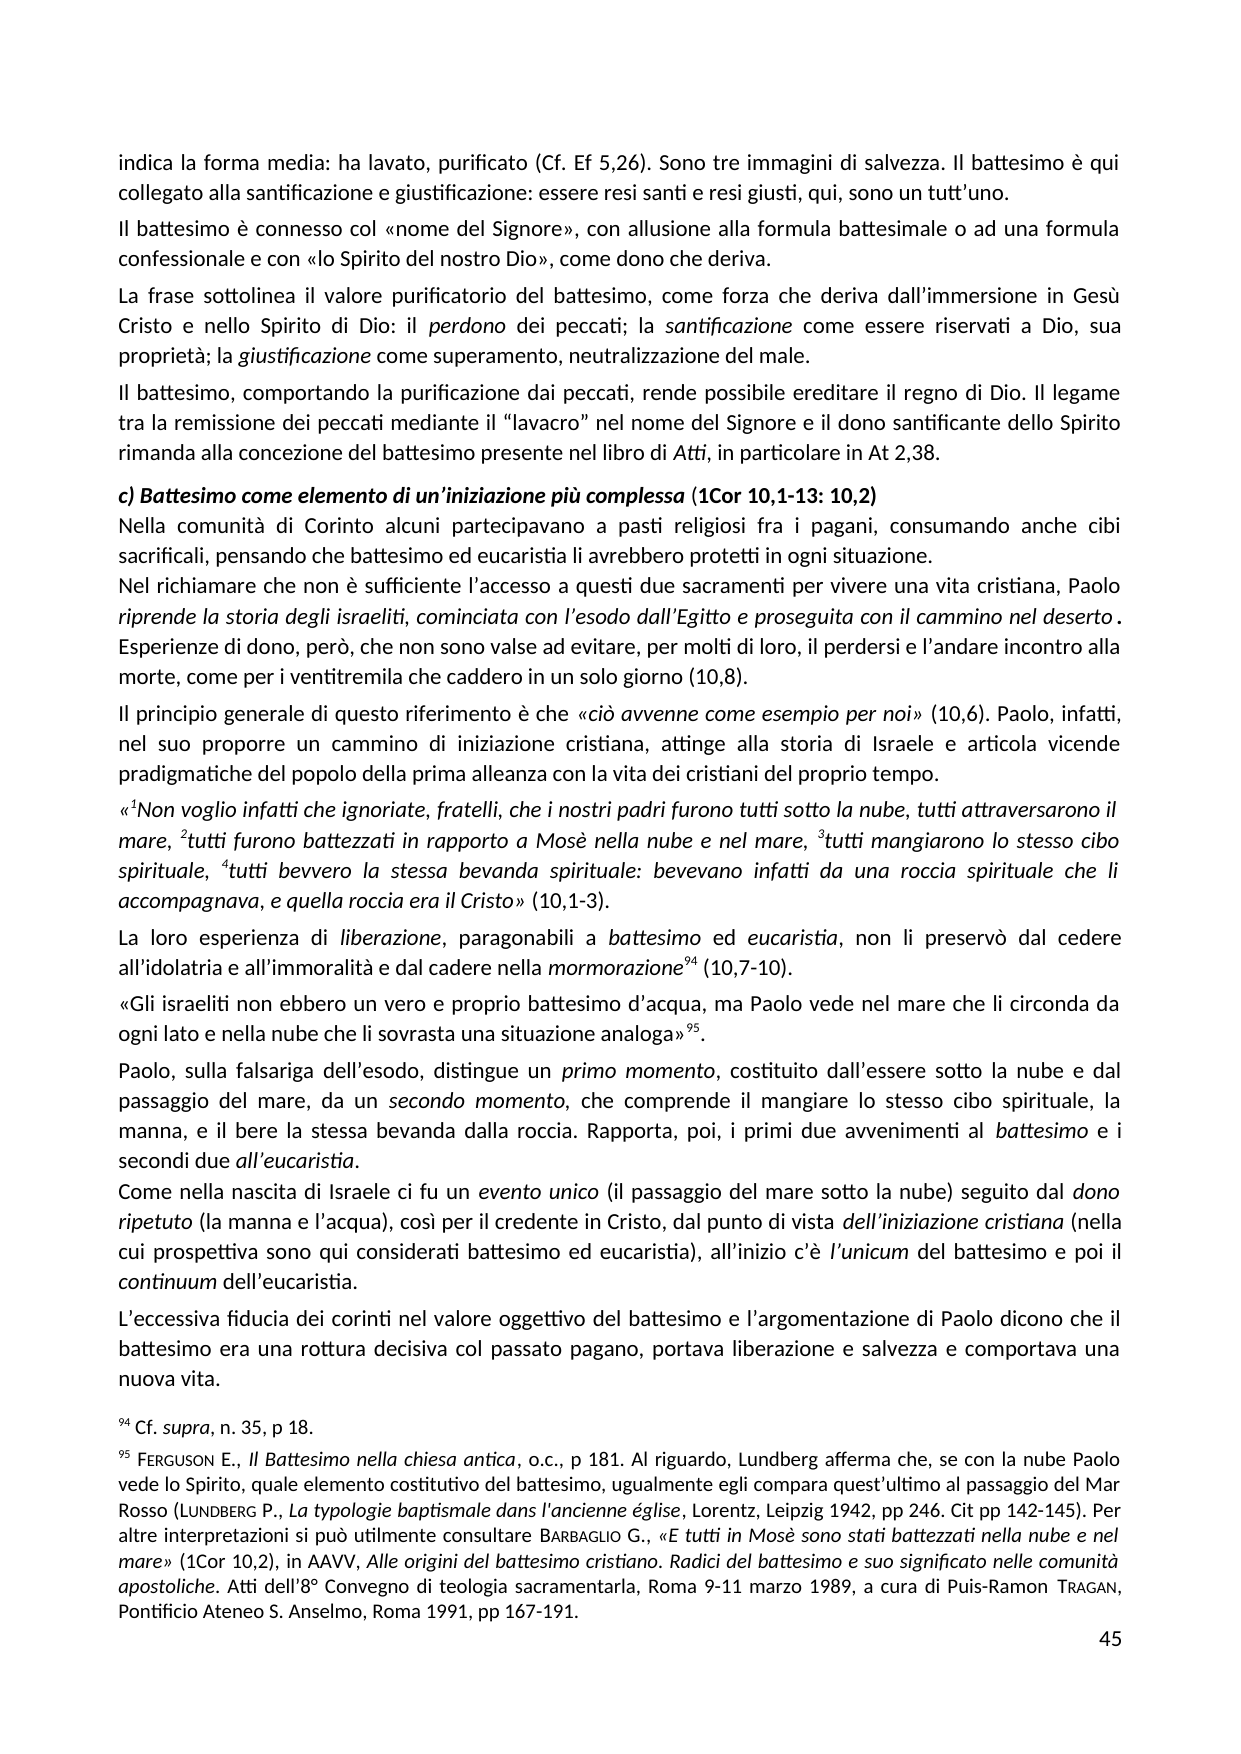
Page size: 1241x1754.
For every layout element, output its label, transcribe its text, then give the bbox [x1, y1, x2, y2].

text La frase sottolinea il valore purificatorio del battesimo, come forza che deriva dall’immersione in Gesù Cristo e nello Spirito di Dio: il perdono dei peccati; la santificazione come essere riservati a Dio, sua proprietà; la giustificazione come superamento, neutralizzazione del male. [118, 281, 1122, 369]
text Nel richiamare che non è sufficiente l’accesso a questi due sacramenti per vivere una vita cristiana, Paolo riprende la storia degli israeliti, cominciata con l’esodo dall’Egitto e proseguita con il cammino nel deserto. Esperienze di dono, però, che non sono valse ad evitare, per molti di loro, il perdersi e l’andare incontro alla morte, come per i ventitremila che caddero in un solo giorno (10,8). [118, 572, 1122, 690]
text c) Battesimo come elemento di un’iniziazione più complessa (1Cor 10,1-13: 10,2) [118, 481, 1122, 509]
text Nella comunità di Corinto alcuni partecipavano a pasti religiosi fra i pagani, consumando anche cibi sacrificali, pensando che battesimo ed eucaristia li avrebbero protetti in ogni situazione. [118, 511, 1122, 569]
text Il battesimo, comportando la purificazione dai peccati, rende possibile ereditare il regno di Dio. Il legame tra la remissione dei peccati mediante il “lavacro” nel nome del Signore e il dono santificante dello Spirito rimanda alla concezione del battesimo presente nel libro di Atti, in particolare in At 2,38. [118, 378, 1122, 466]
text Come nella nascita di Israele ci fu un evento unico (il passaggio del mare sotto la nube) seguito dal dono ripetuto (la manna e l’acqua), così per il credente in Cristo, dal punto di vista dell’iniziazione cristiana (nella cui prospettiva sono qui considerati battesimo ed eucaristia), all’inizio c’è l’unicum del battesimo e poi il continuum dell’eucaristia. [118, 1177, 1122, 1295]
text «1Non voglio infatti che ignoriate, fratelli, che i nostri padri furono tutti sotto la nube, tutti attraversarono il mare, 2tutti furono battezzati in rapporto a Mosè nella nube e nel mare, 3tutti mangiarono lo stesso cibo spirituale, 4tutti bevvero la stessa bevanda spirituale: bevevano infatti da una roccia spirituale che li accompagnava, e quella roccia era il Cristo» (10,1-3). [118, 796, 1122, 914]
text L’eccessiva fiducia dei corinti nel valore oggettivo del battesimo e l’argomentazione di Paolo dicono che il battesimo era una rottura decisiva col passato pagano, portava liberazione e salvezza e comportava una nuova vita. [118, 1304, 1122, 1392]
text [118, 148, 1122, 206]
text Paolo, sulla falsariga dell’esodo, distingue un primo momento, costituito dall’essere sotto la nube e dal passaggio del mare, da un secondo momento, che comprende il mangiare lo stesso cibo spirituale, la manna, e il bere la stessa bevanda dalla roccia. Rapporta, poi, i primi due avvenimenti al battesimo e i secondi due all’eucaristia. [118, 1056, 1122, 1174]
text La loro esperienza di liberazione, paragonabili a battesimo ed eucaristia, non li preservò dal cedere all’idolatria e all’immoralità e dal cadere nella mormorazione (10,7-10). [118, 923, 1122, 981]
text «Gli israeliti non ebbero un vero e proprio battesimo d’acqua, ma Paolo vede nel mare che li circonda da ogni lato e nella nube che li sovrasta una situazione analoga». [118, 989, 1122, 1047]
text Il battesimo è connesso col «nome del Signore», con allusione alla formula battesimale o ad una formula confessionale e con «lo Spirito del nostro Dio», come dono che deriva. [118, 214, 1122, 272]
text Il principio generale di questo riferimento è che «ciò avvenne come esempio per noi» (10,6). Paolo, infatti, nel suo proporre un cammino di iniziazione cristiana, attinge alla storia di Israele e articola vicende pradigmatiche del popolo della prima alleanza con la vita dei cristiani del proprio tempo. [118, 699, 1122, 787]
